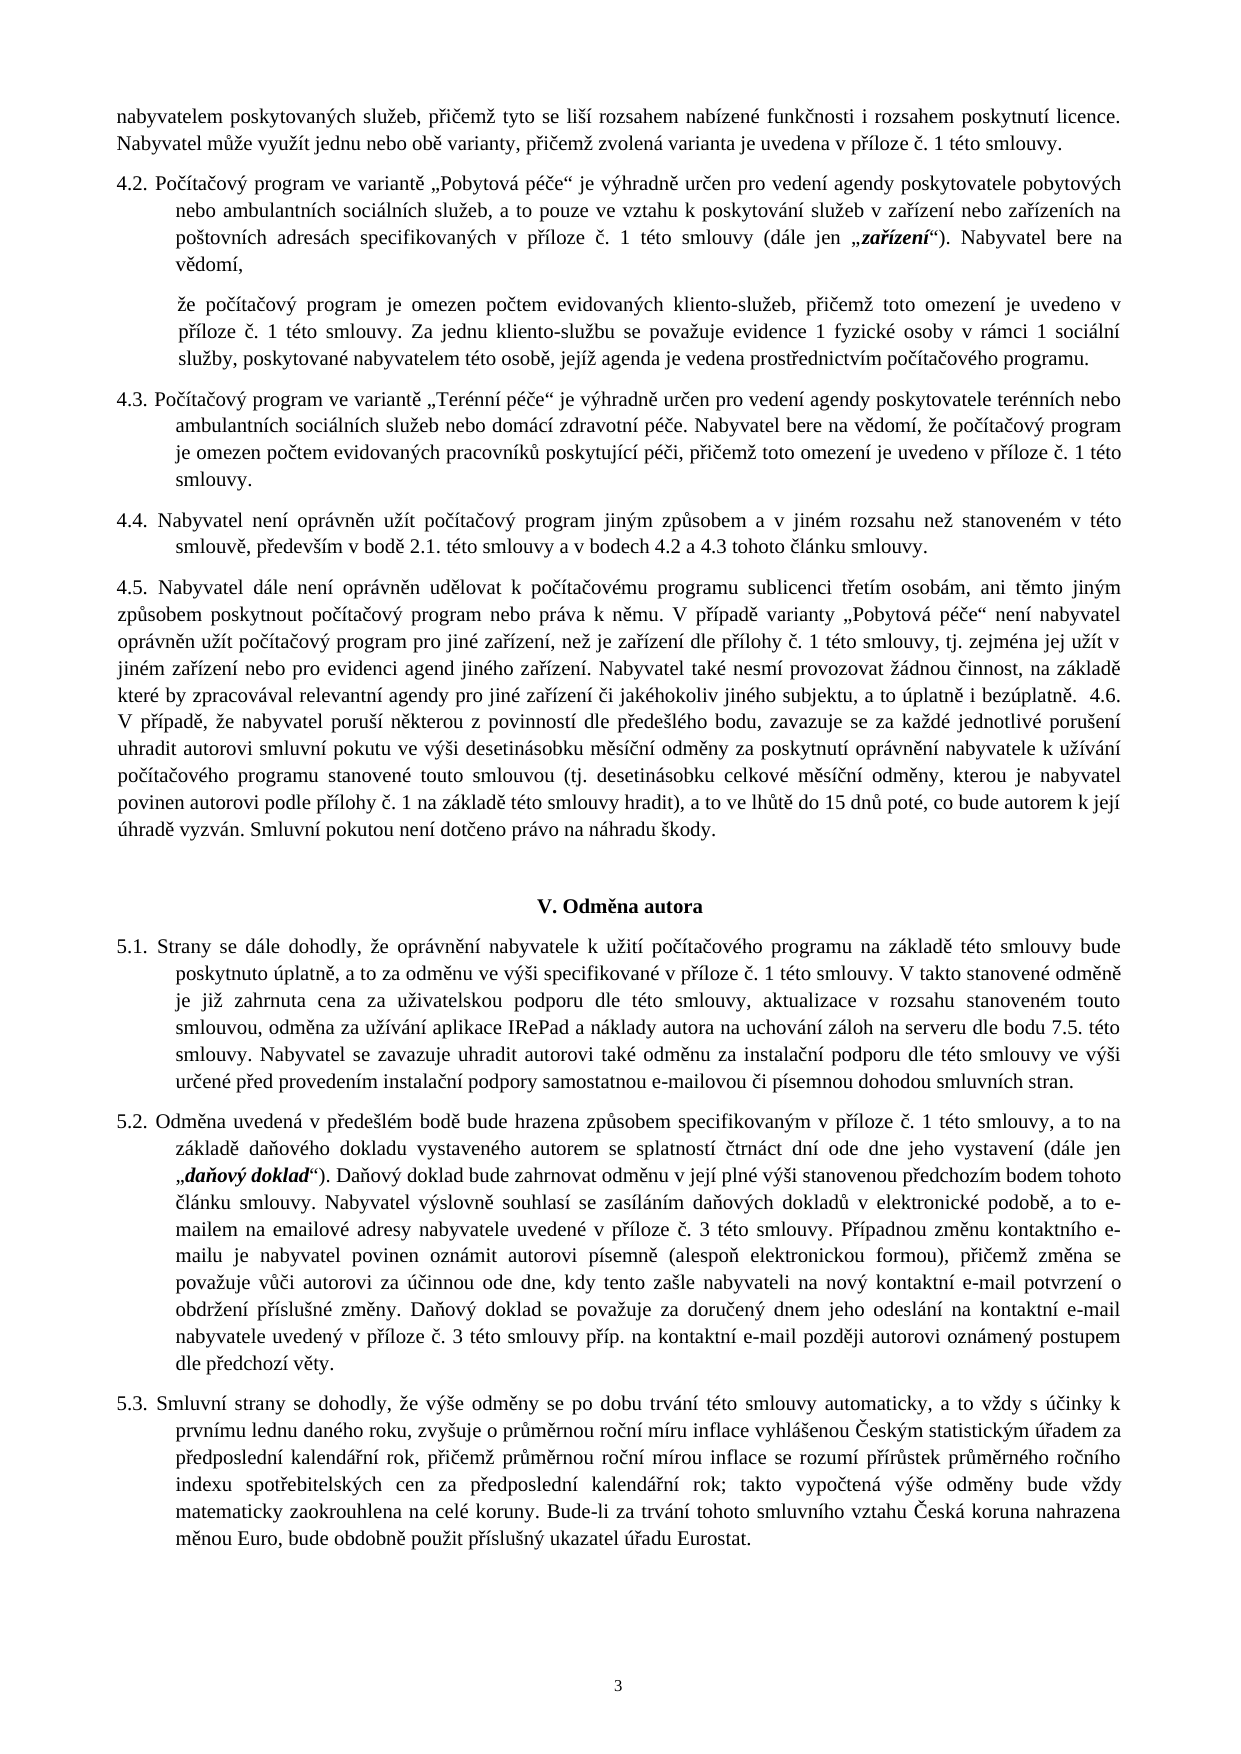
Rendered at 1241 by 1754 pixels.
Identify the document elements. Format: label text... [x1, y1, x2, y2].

text 4.5. Nabyvatel dále není oprávněn udělovat k počítačovému programu sublicenci třetím osobám, ani těmto jiným způsobem poskytnout počítačový program nebo práva k němu. V případě varianty „Pobytová péče“ není nabyvatel oprávněn užít počítačový program pro jiné zařízení, než je zařízení dle přílohy č. 1 této smlouvy, tj. zejména jej užít v jiném zařízení nebo pro evidenci agend jiného zařízení. Nabyvatel také nesmí provozovat žádnou činnost, na základě které by zpracovával relevantní agendy pro jiné zařízení či jakéhokoliv jiného subjektu, a to úplatně i bezúplatně. 4.6. V případě, že nabyvatel poruší některou z povinností dle předešlého bodu, zavazuje se za každé jednotlivé porušení uhradit autorovi smluvní pokutu ve výši desetinásobku měsíční odměny za poskytnutí oprávnění nabyvatele k užívání počítačového programu stanovené touto smlouvou (tj. desetinásobku celkové měsíční odměny, kterou je nabyvatel povinen autorovi podle přílohy č. 1 na základě této smlouvy hradit), a to ve lhůtě do 15 dnů poté, co bude autorem k její úhradě vyzván. Smluvní pokutou není dotčeno právo na náhradu škody. [116, 575, 1122, 841]
text 4.3. Počítačový program ve variantě „Terénní péče“ je výhradně určen pro vedení agendy poskytovatele terénních nebo ambulantních sociálních služeb nebo domácí zdravotní péče. Nabyvatel bere na vědomí, že počítačový program je omezen počtem evidovaných pracovníků poskytující péči, přičemž toto omezení je uvedeno v příloze č. 1 této smlouvy. [116, 387, 1122, 491]
text že počítačový program je omezen počtem evidovaných kliento-služeb, přičemž toto omezení je uvedeno v příloze č. 1 této smlouvy. Za jednu kliento-službu se považuje evidence 1 fyzické osoby v rámci 1 sociální služby, poskytované nabyvatelem této osobě, jejíž agenda je vedena prostřednictvím počítačového programu. [177, 292, 1122, 370]
subtitle V. Odměna autora [118, 894, 1122, 918]
text 5.1. Strany se dále dohodly, že oprávnění nabyvatele k užití počítačového programu na základě této smlouvy bude poskytnuto úplatně, a to za odměnu ve výši specifikované v příloze č. 1 této smlouvy. V takto stanovené odměně je již zahrnuta cena za uživatelskou podporu dle této smlouvy, aktualizace v rozsahu stanoveném touto smlouvou, odměna za užívání aplikace IRePad a náklady autora na uchování záloh na serveru dle bodu 7.5. této smlouvy. Nabyvatel se zavazuje uhradit autorovi také odměnu za instalační podporu dle této smlouvy ve výši určené před provedením instalační podpory samostatnou e-mailovou či písemnou dohodou smluvních stran. [116, 934, 1122, 1093]
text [116, 104, 1122, 155]
text 5.3. Smluvní strany se dohodly, že výše odměny se po dobu trvání této smlouvy automaticky, a to vždy s účinky k prvnímu lednu daného roku, zvyšuje o průměrnou roční míru inflace vyhlášenou Českým statistickým úřadem za předposlední kalendářní rok, přičemž průměrnou roční mírou inflace se rozumí přírůstek průměrného ročního indexu spotřebitelských cen za předposlední kalendářní rok; takto vypočtená výše odměny bude vždy matematicky zaokrouhlena na celé koruny. Bude-li za trvání tohoto smluvního vztahu Česká koruna nahrazena měnou Euro, bude obdobně použit příslušný ukazatel úřadu Eurostat. [116, 1391, 1122, 1550]
text 5.2. Odměna uvedená v předešlém bodě bude hrazena způsobem specifikovaným v příloze č. 1 této smlouvy, a to na základě daňového dokladu vystaveného autorem se splatností čtrnáct dní ode dne jeho vystavení (dále jen „daňový doklad“). Daňový doklad bude zahrnovat odměnu v její plné výši stanovenou předchozím bodem tohoto článku smlouvy. Nabyvatel výslovně souhlasí se zasíláním daňových dokladů v elektronické podobě, a to e-mailem na emailové adresy nabyvatele uvedené v příloze č. 3 této smlouvy. Případnou změnu kontaktního e-mailu je nabyvatel povinen oznámit autorovi písemně (alespoň elektronickou formou), přičemž změna se považuje vůči autorovi za účinnou ode dne, kdy tento zašle nabyvateli na nový kontaktní e-mail potvrzení o obdržení příslušné změny. Daňový doklad se považuje za doručený dnem jeho odeslání na kontaktní e-mail nabyvatele uvedený v příloze č. 3 této smlouvy příp. na kontaktní e-mail později autorovi oznámený postupem dle předchozí věty. [116, 1109, 1122, 1375]
text 4.4. Nabyvatel není oprávněn užít počítačový program jiným způsobem a v jiném rozsahu než stanoveném v této smlouvě, především v bodě 2.1. této smlouvy a v bodech 4.2 a 4.3 tohoto článku smlouvy. [116, 508, 1122, 558]
text 4.2. Počítačový program ve variantě „Pobytová péče“ je výhradně určen pro vedení agendy poskytovatele pobytových nebo ambulantních sociálních služeb, a to pouze ve vztahu k poskytování služeb v zařízení nebo zařízeních na poštovních adresách specifikovaných v příloze č. 1 této smlouvy (dále jen „zařízení“). Nabyvatel bere na vědomí, [116, 171, 1122, 276]
